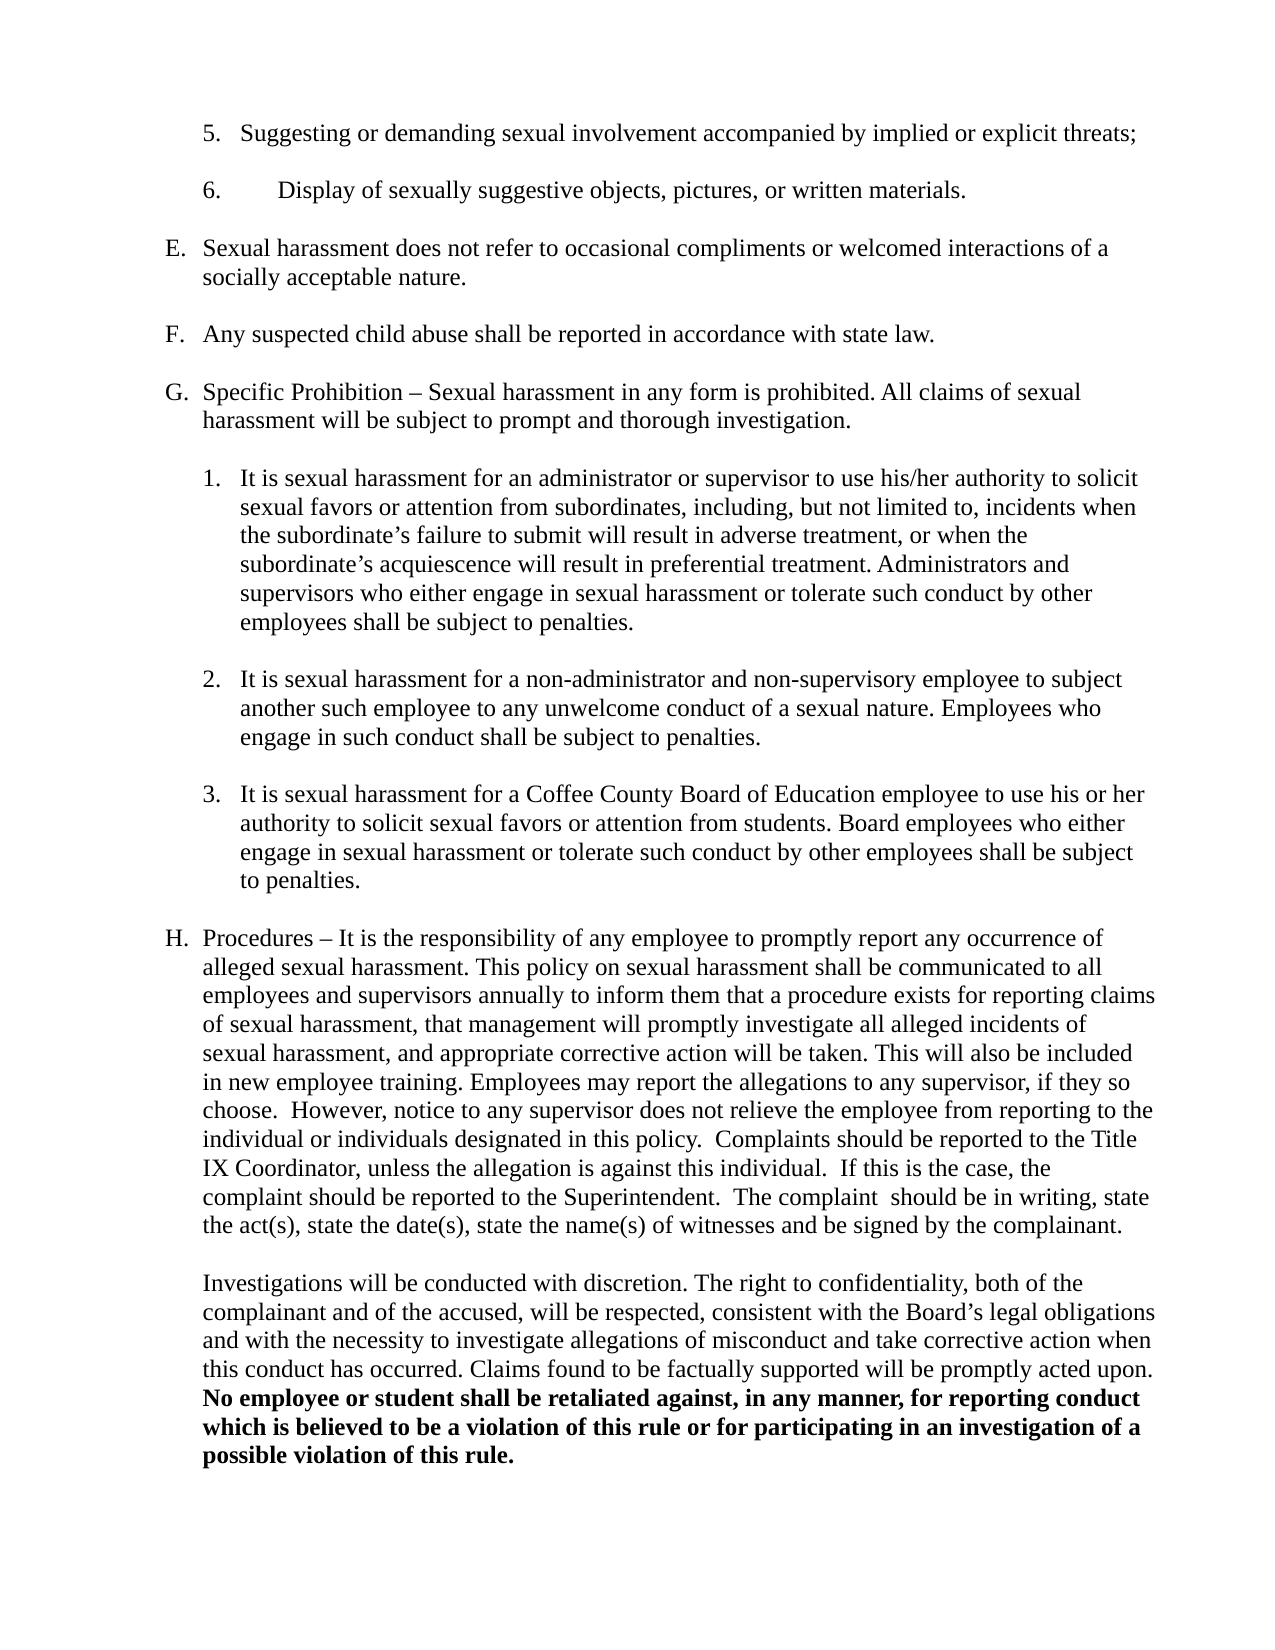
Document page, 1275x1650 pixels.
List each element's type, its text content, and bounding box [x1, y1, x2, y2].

text 5. Suggesting or demanding sexual involvement accompanied by implied or explicit threats; [202, 118, 1157, 147]
list It is sexual harassment for a non-administrator and non-supervisory employee to subject another such employee to any unwelcome conduct of a sexual nature. Employees who engage in such conduct shall be subject to penalties. [202, 664, 1157, 751]
list Specific Prohibition – Sexual harassment in any form is prohibited. All claims of sexual harassment will be subject to prompt and thorough investigation. [165, 377, 1157, 434]
list Any suspected child abuse shall be reported in accordance with state law. [165, 319, 1157, 348]
list Sexual harassment does not refer to occasional compliments or welcomed interactions of a socially acceptable nature. [165, 233, 1157, 291]
list It is sexual harassment for an administrator or supervisor to use his/her authority to solicit sexual favors or attention from subordinates, including, but not limited to, incidents when the subordinate’s failure to submit will result in adverse treatment, or when the subordinate’s acquiescence will result in preferential treatment. Administrators and supervisors who either engage in sexual harassment or tolerate such conduct by other employees shall be subject to penalties. [202, 463, 1157, 636]
list It is sexual harassment for a Coffee County Board of Education employee to use his or her authority to solicit sexual favors or attention from students. Board employees who either engage in sexual harassment or tolerate such conduct by other employees shall be subject to penalties. [202, 779, 1157, 894]
list Display of sexually suggestive objects, pictures, or written materials. [202, 176, 1157, 204]
text Investigations will be conducted with discretion. The right to confidentiality, both of the complainant and of the accused, will be respected, consistent with the Board’s legal obligations and with the necessity to investigate allegations of misconduct and take corrective action when this conduct has occurred. Claims found to be factually supported will be promptly acted upon. No employee or student shall be retaliated against, in any manner, for reporting conduct which is believed to be a violation of this rule or for participating in an investigation of a possible violation of this rule. [202, 1268, 1157, 1469]
list Procedures – It is the responsibility of any employee to promptly report any occurrence of alleged sexual harassment. This policy on sexual harassment shall be communicated to all employees and supervisors annually to inform them that a procedure exists for reporting claims of sexual harassment, that management will promptly investigate all alleged incidents of sexual harassment, and appropriate corrective action will be taken. This will also be included in new employee training. Employees may report the allegations to any supervisor, if they so choose. However, notice to any supervisor does not relieve the employee from reporting to the individual or individuals designated in this policy. Complaints should be reported to the Title IX Coordinator, unless the allegation is against this individual. If this is the case, the complaint should be reported to the Superintendent. The complaint should be in writing, state the act(s), state the date(s), state the name(s) of witnesses and be signed by the complainant. [165, 923, 1157, 1239]
